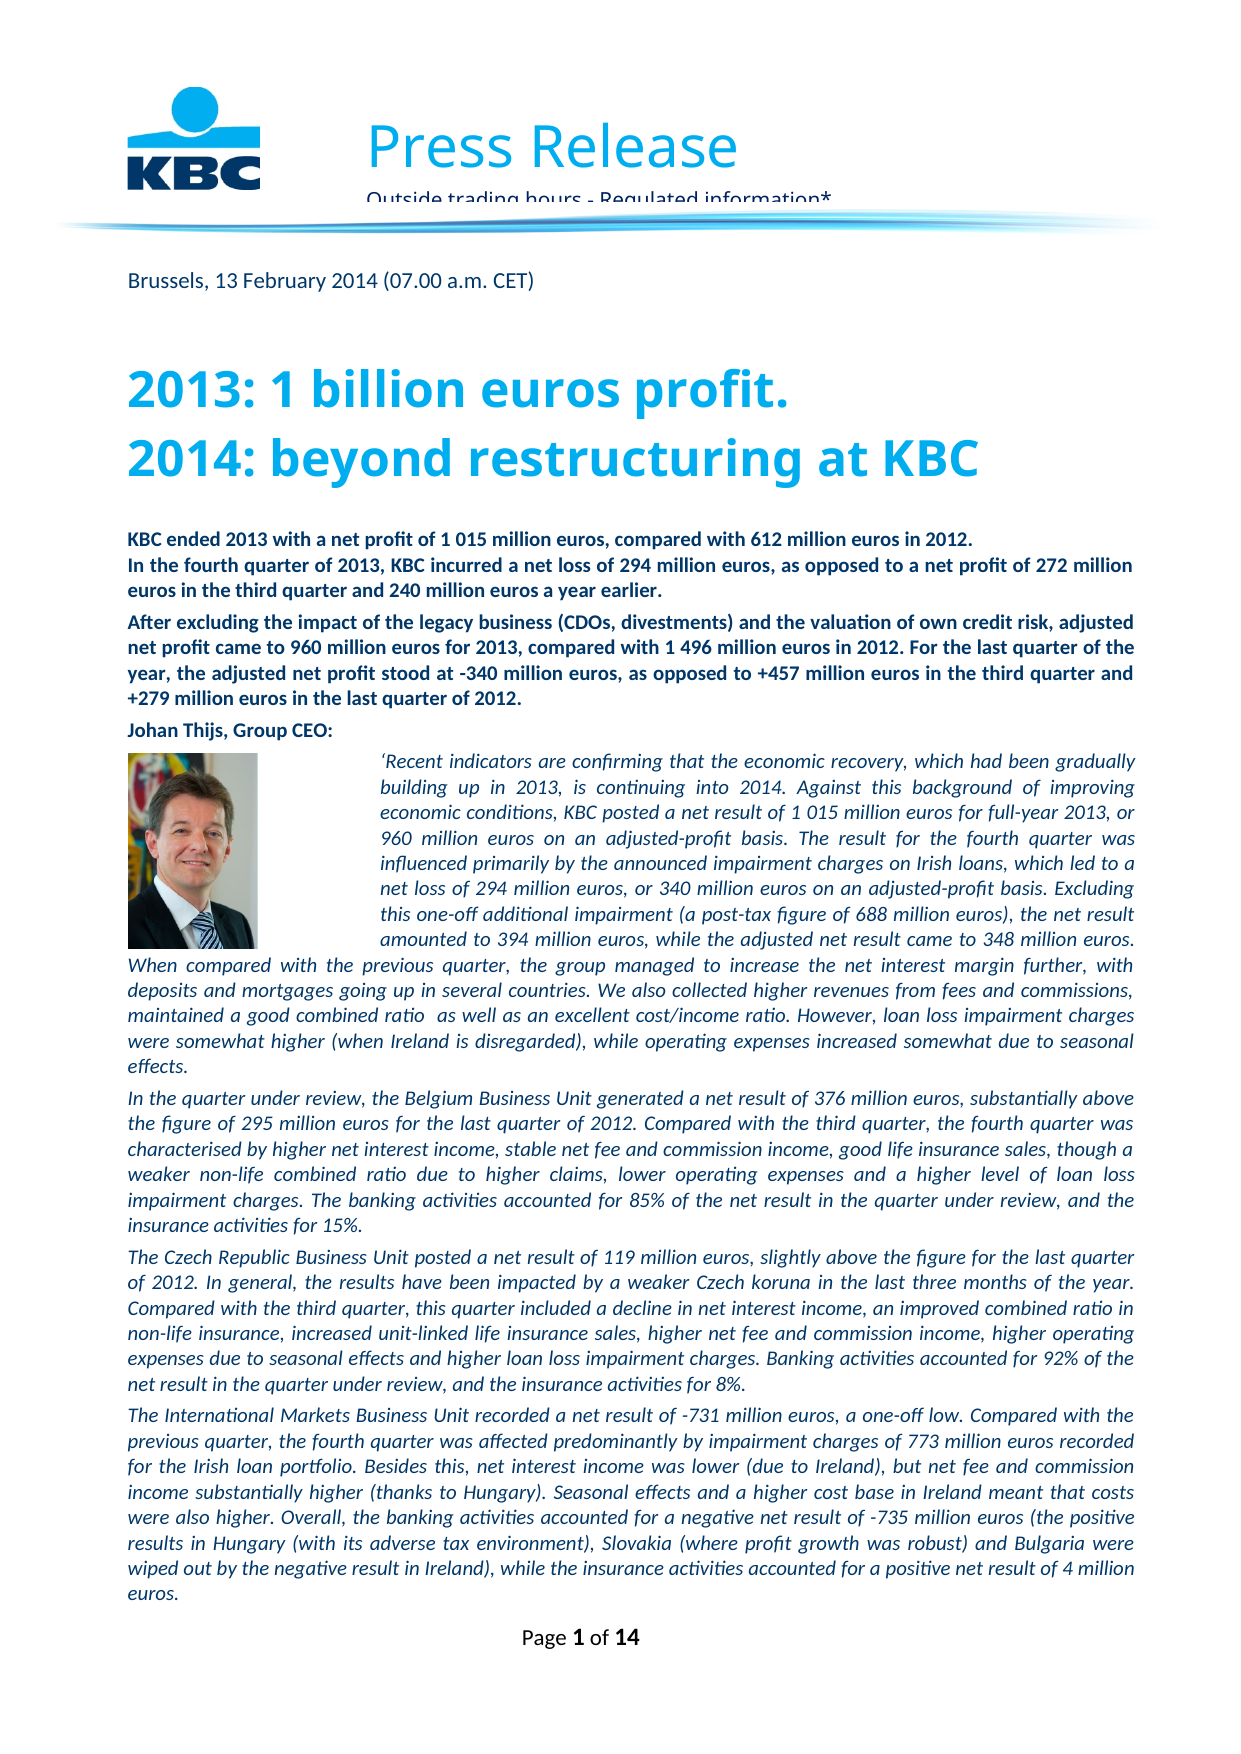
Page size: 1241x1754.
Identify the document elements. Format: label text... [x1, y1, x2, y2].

picture [53, 209, 1165, 237]
text 2014: beyond restructuring at KBC [128, 423, 1136, 491]
text The Czech Republic Business Unit posted a net result of 119 million euros, slightly above the figure for the last quarter of 2012. In general, the results have been impacted by a weaker Czech koruna in the last three months of the year. Compared with the third quarter, this quarter included a decline in net interest income, an improved combined ratio in non-life insurance, increased unit-linked life insurance sales, higher net fee and commission income, higher operating expenses due to seasonal effects and higher loan loss impairment charges. Banking activities accounted for 92% of the net result in the quarter under review, and the insurance activities for 8%. [127, 1244, 1136, 1396]
text KBC ended 2013 with a net profit of 1 015 million euros, compared with 612 million euros in 2012. [127, 526, 1136, 552]
text After excluding the impact of the legacy business (CDOs, divestments) and the valuation of own credit risk, adjusted net profit came to 960 million euros for 2013, compared with 1 496 million euros in 2012. For the last quarter of the year, the adjusted net profit stood at -340 million euros, as opposed to +457 million euros in the third quarter and +279 million euros in the last quarter of 2012. [127, 609, 1136, 711]
text Brussels, 13 February 2014 (07.00 a.m. CET) [128, 266, 1137, 294]
text The International Markets Business Unit recorded a net result of -731 million euros, a one-off low. Compared with the previous quarter, the fourth quarter was affected predominantly by impairment charges of 773 million euros recorded for the Irish loan portfolio. Besides this, net interest income was lower (due to Ireland), but net fee and commission income substantially higher (thanks to Hungary). Seasonal effects and a higher cost base in Ireland meant that costs were also higher. Overall, the banking activities accounted for a negative net result of -735 million euros (the positive results in Hungary (with its adverse tax environment), Slovakia (where profit growth was robust) and Bulgaria were wiped out by the negative result in Ireland), while the insurance activities accounted for a positive net result of 4 million euros. [127, 1403, 1136, 1606]
picture [128, 753, 258, 949]
text Johan Thijs, Group CEO: [127, 717, 1136, 742]
picture [127, 148, 260, 190]
text In the quarter under review, the Belgium Business Unit generated a net result of 376 million euros, substantially above the figure of 295 million euros for the last quarter of 2012. Compared with the third quarter, the fourth quarter was characterised by higher net interest income, stable net fee and commission income, good life insurance sales, though a weaker non-life combined ratio due to higher claims, lower operating expenses and a higher level of loan loss impairment charges. The banking activities accounted for 85% of the net result in the quarter under review, and the insurance activities for 15%. [127, 1085, 1136, 1238]
text ‘Recent indicators are confirming that the economic recovery, which had been gradually building up in 2013, is continuing into 2014. Against this background of improving economic conditions, KBC posted a net result of 1 015 million euros for full-year 2013, or 960 million euros on an adjusted-profit basis. The result for the fourth quarter was influenced primarily by the announced impairment charges on Irish loans, which led to a net loss of 294 million euros, or 340 million euros on an adjusted-profit basis. Excluding this one-off additional impairment (a post-tax figure of 688 million euros), the net result amounted to 394 million euros, while the adjusted net result came to 348 million euros. When compared with the previous quarter, the group managed to increase the net interest margin further, with deposits and mortgages going up in several countries. We also collected higher revenues from fees and commissions, maintained a good combined ratio as well as an excellent cost/income ratio. However, loan loss impairment charges were somewhat higher (when Ireland is disregarded), while operating expenses increased somewhat due to seasonal effects. [127, 748, 1136, 1079]
text In the fourth quarter of 2013, KBC incurred a net loss of 294 million euros, as opposed to a net profit of 272 million euros in the third quarter and 240 million euros a year earlier. [127, 552, 1136, 603]
text 2013: 1 billion euros profit. [128, 354, 1136, 423]
picture [127, 87, 260, 137]
